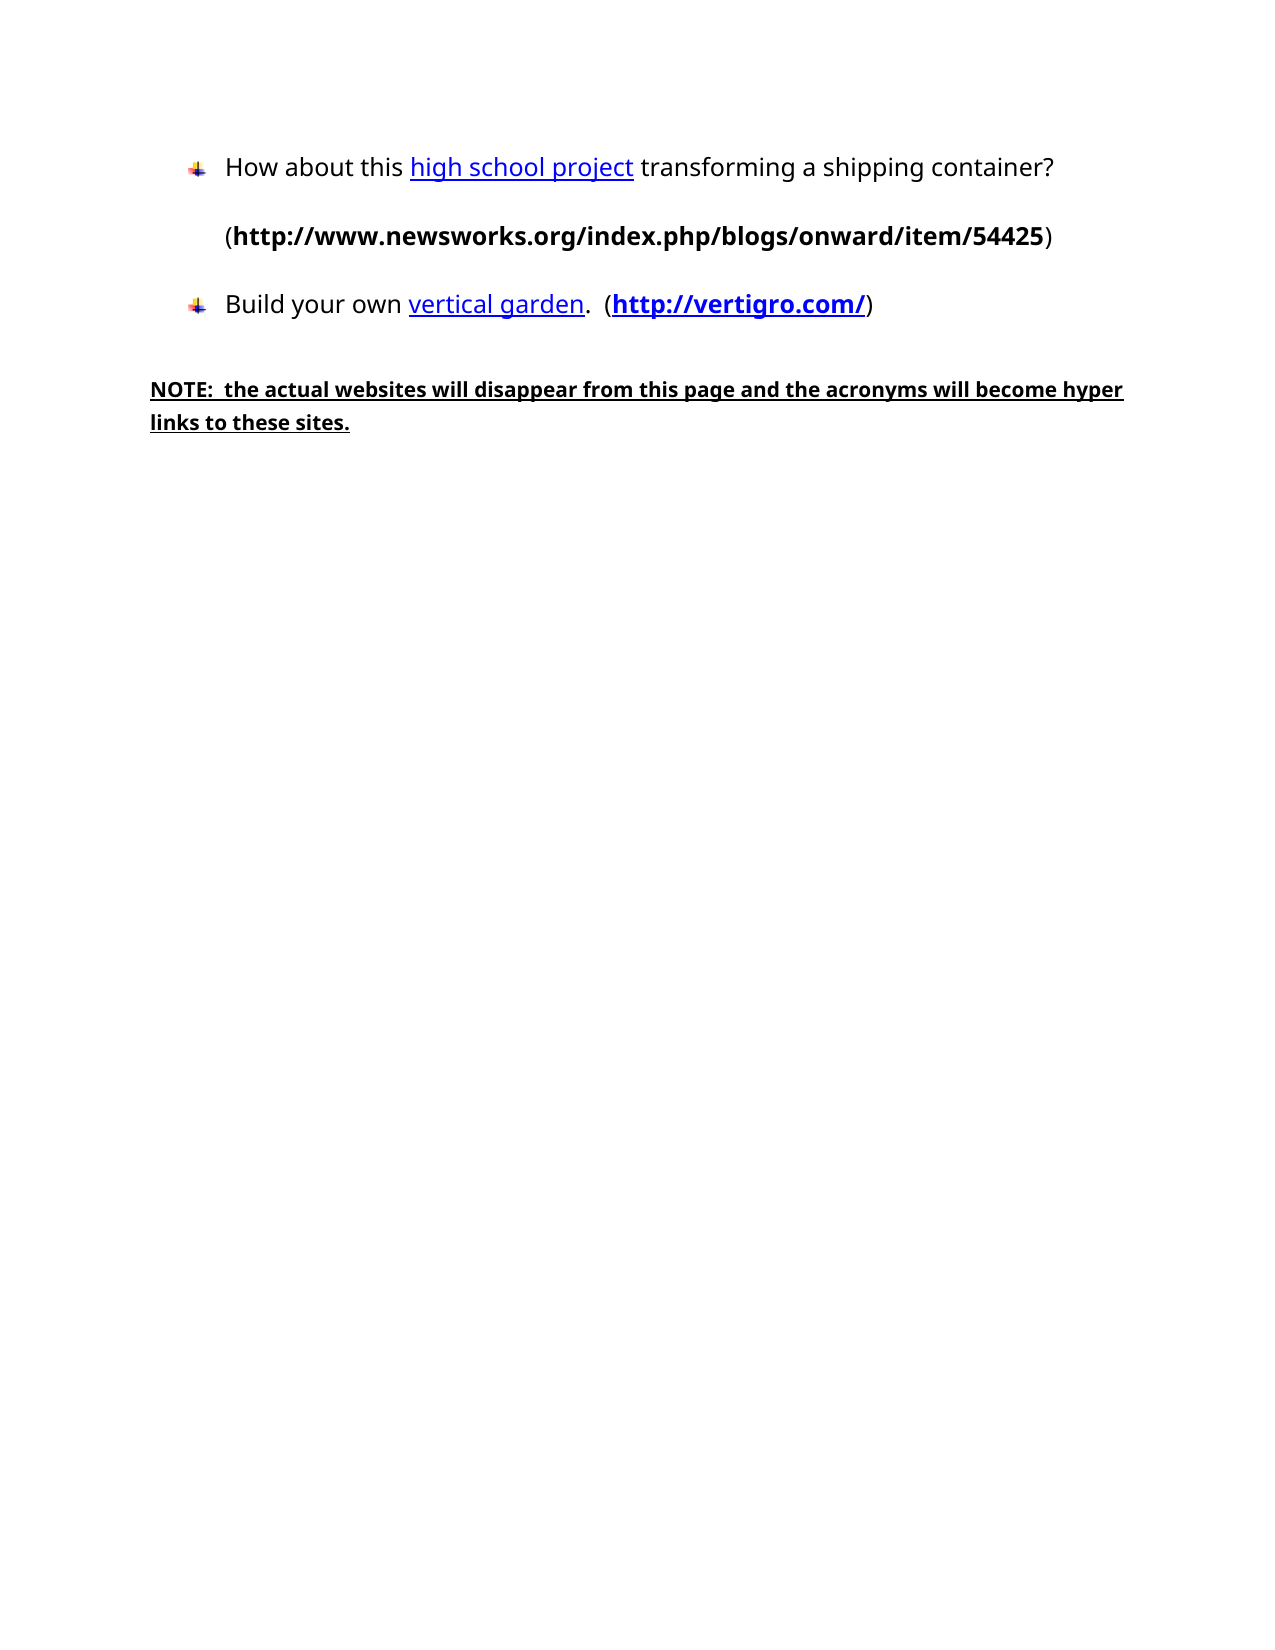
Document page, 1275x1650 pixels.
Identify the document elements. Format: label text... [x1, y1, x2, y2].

picture [188, 296, 206, 314]
text NOTE: the actual websites will disappear from this page and the acronyms will become hyper links to these sites. [150, 375, 1125, 436]
picture [188, 160, 206, 177]
list Build your own vertical garden. (http://vertigro.com/) [187, 286, 1125, 320]
list How about this high school project transforming a shipping container? (http://www.newsworks.org/index.php/blogs/onward/item/54425) [187, 150, 1125, 252]
